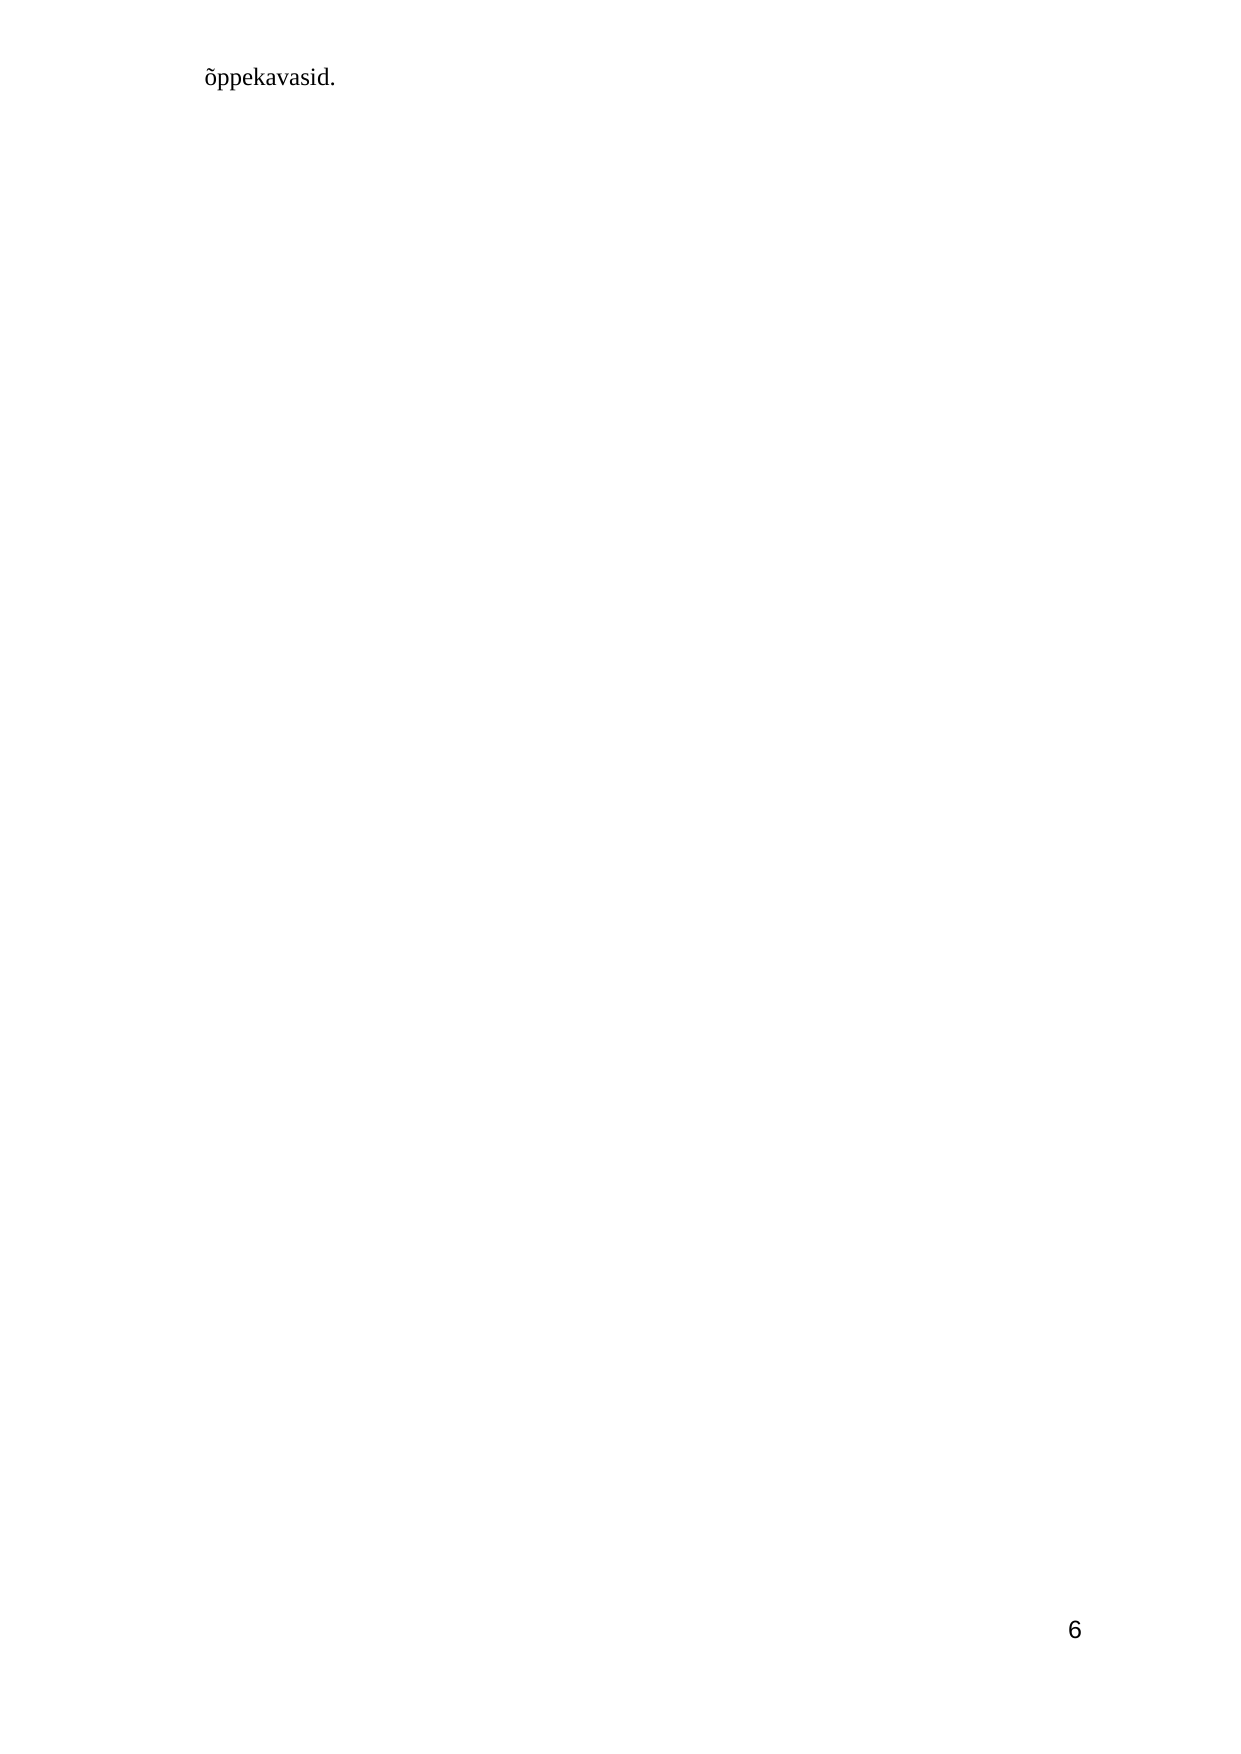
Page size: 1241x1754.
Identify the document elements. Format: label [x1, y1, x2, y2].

list [204, 62, 1159, 91]
